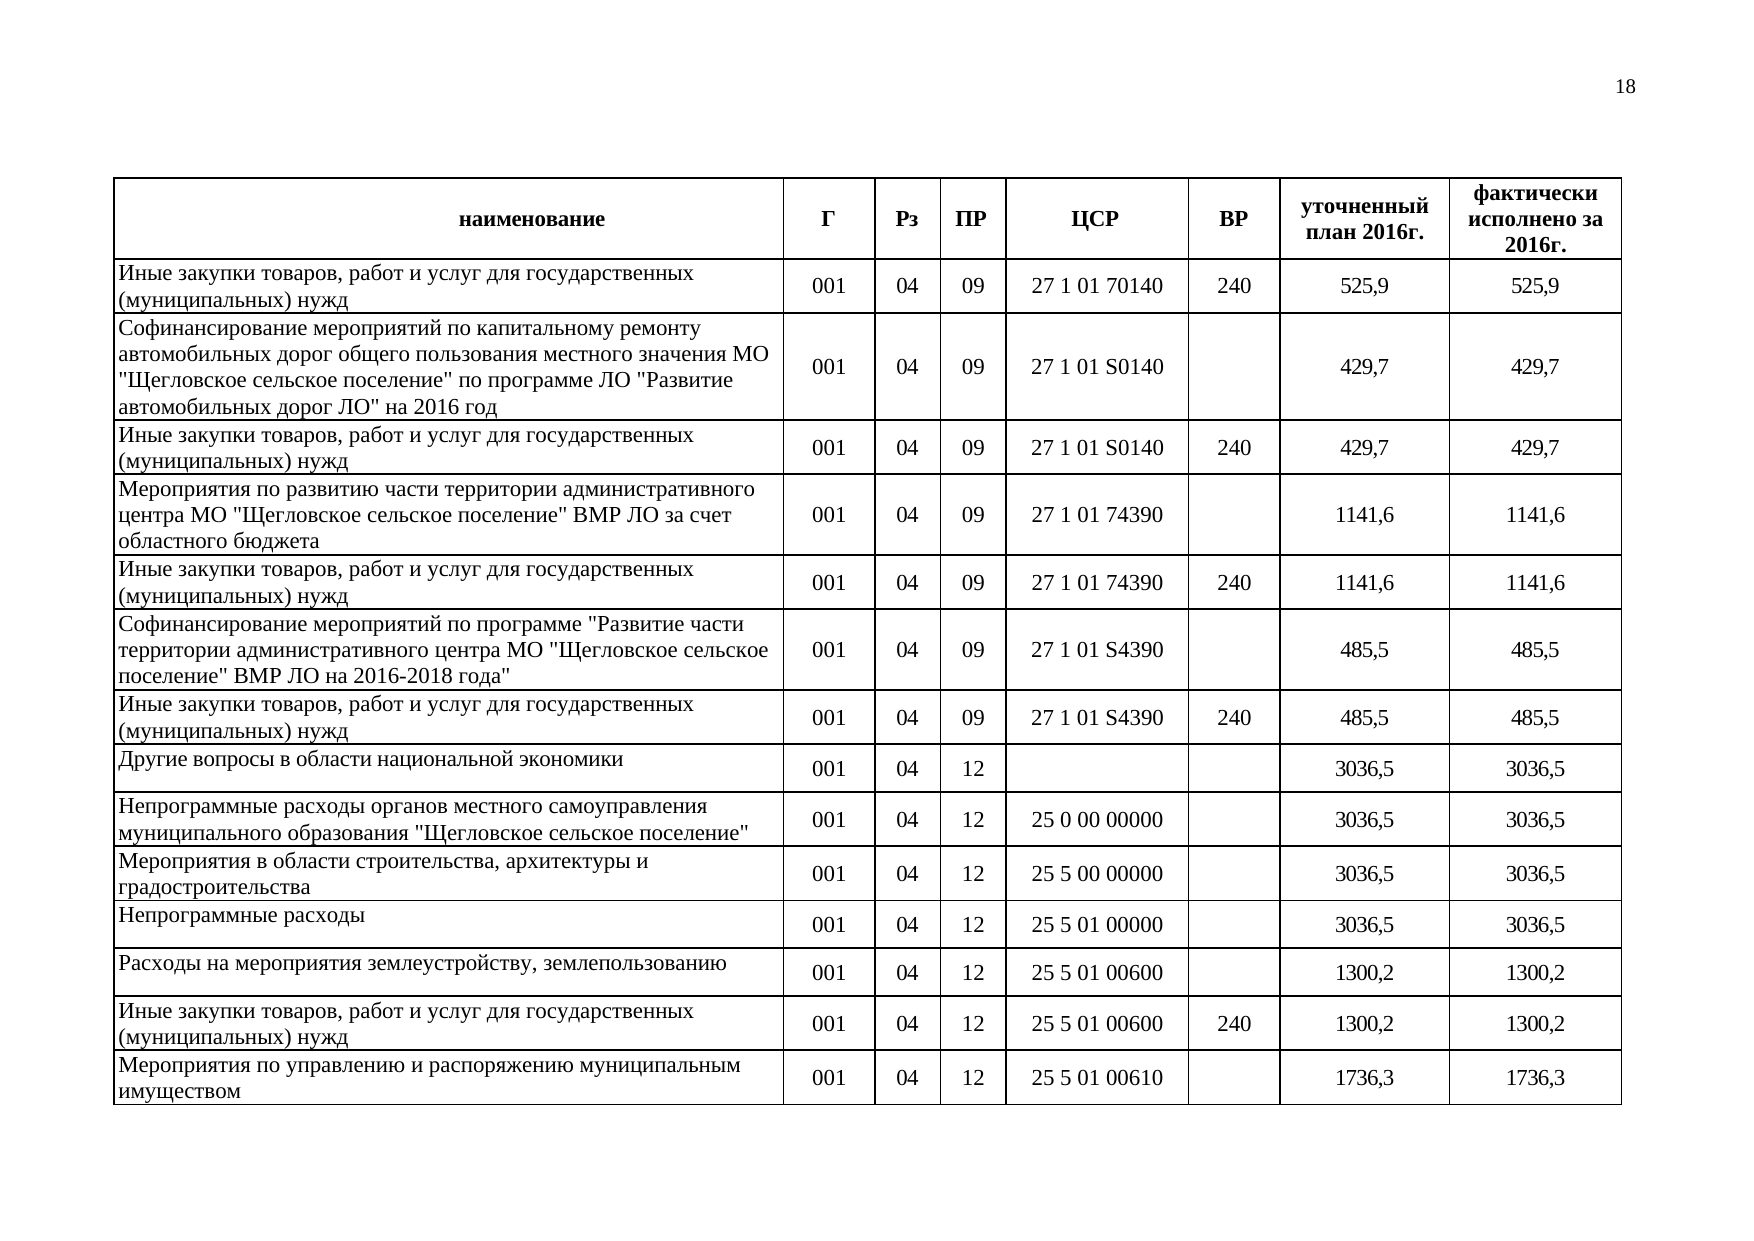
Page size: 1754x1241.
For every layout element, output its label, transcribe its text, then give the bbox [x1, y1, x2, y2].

table_cell 25 5 01 00000 [1007, 901, 1188, 947]
table_cell 001 [784, 610, 874, 689]
table_cell [1007, 745, 1188, 791]
table_cell 001 [784, 745, 874, 791]
table_cell 001 [784, 997, 874, 1049]
table_cell 04 [876, 847, 940, 899]
table_cell 09 [941, 556, 1005, 608]
table_cell 3036,5 [1281, 901, 1449, 947]
table_cell 001 [784, 475, 874, 554]
table_cell 12 [941, 949, 1005, 995]
table_cell Иные закупки товаров, работ и услуг для государственных (муниципальных) нужд [115, 421, 783, 473]
table_cell 09 [941, 260, 1005, 312]
table_cell 04 [876, 260, 940, 312]
table_cell [1189, 847, 1279, 899]
table_cell 09 [941, 421, 1005, 473]
table_cell 3036,5 [1450, 793, 1621, 845]
table_cell 1141,6 [1281, 556, 1449, 608]
table_cell Иные закупки товаров, работ и услуг для государственных (муниципальных) нужд [115, 556, 783, 608]
table_cell 485,5 [1450, 691, 1621, 743]
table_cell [115, 997, 783, 1049]
table_cell 04 [876, 610, 940, 689]
table_cell 485,5 [1281, 691, 1449, 743]
table_cell 1300,2 [1450, 949, 1621, 995]
table_cell 12 [941, 745, 1005, 791]
table_cell 25 0 00 00000 [1007, 793, 1188, 845]
table_header уточненный план 2016г. [1281, 179, 1449, 258]
table_cell 485,5 [1281, 610, 1449, 689]
table_cell [1189, 745, 1279, 791]
table_cell Мероприятия в области строительства, архитектуры и градостроительства [115, 847, 783, 899]
table_header Рз [876, 179, 940, 258]
table_cell [1189, 475, 1279, 554]
table_cell 525,9 [1281, 260, 1449, 312]
table_header фактически исполнено за 2016г. [1450, 179, 1621, 258]
table_cell 1300,2 [1281, 949, 1449, 995]
table_cell 001 [784, 1051, 874, 1104]
table_cell 1141,6 [1450, 556, 1621, 608]
table_cell 04 [876, 421, 940, 473]
table_cell 27 1 01 74390 [1007, 475, 1188, 554]
table_cell 09 [941, 475, 1005, 554]
table_cell 001 [784, 314, 874, 419]
table_cell 25 5 01 00600 [1007, 997, 1188, 1049]
table_cell 04 [876, 1051, 940, 1104]
table_cell 09 [941, 610, 1005, 689]
table_cell 27 1 01 74390 [1007, 556, 1188, 608]
table_cell 12 [941, 997, 1005, 1049]
table_cell [1189, 901, 1279, 947]
table_cell 25 5 00 00000 [1007, 847, 1188, 899]
table_cell 04 [876, 475, 940, 554]
table_cell 1300,2 [1450, 997, 1621, 1049]
table_cell Софинансирование мероприятий по капитальному ремонту автомобильных дорог общего пользования местного значения МО "Щегловское сельское поселение" по программе ЛО "Развитие автомобильных дорог ЛО" на 2016 год [115, 314, 783, 419]
table_cell 429,7 [1450, 314, 1621, 419]
table_cell 001 [784, 793, 874, 845]
table_header ПР [941, 179, 1005, 258]
table_cell Расходы на мероприятия землеустройству, землепользованию [115, 949, 783, 995]
table_cell 04 [876, 949, 940, 995]
table_cell Иные закупки товаров, работ и услуг для государственных (муниципальных) нужд [115, 260, 783, 312]
table_cell Другие вопросы в области национальной экономики [115, 745, 783, 791]
table_cell 240 [1189, 556, 1279, 608]
table_cell 04 [876, 901, 940, 947]
table_cell 27 1 01 S0140 [1007, 314, 1188, 419]
table_cell [1189, 793, 1279, 845]
table_cell 1300,2 [1281, 997, 1449, 1049]
table_cell Непрограммные расходы [115, 901, 783, 947]
table_cell 3036,5 [1281, 847, 1449, 899]
table_cell 12 [941, 1051, 1005, 1104]
table_cell 240 [1189, 997, 1279, 1049]
table_cell 1141,6 [1450, 475, 1621, 554]
table_cell 04 [876, 314, 940, 419]
table_cell [1189, 314, 1279, 419]
table_cell 1141,6 [1281, 475, 1449, 554]
table_cell 04 [876, 793, 940, 845]
table_header наименование [115, 179, 783, 258]
table_cell 04 [876, 997, 940, 1049]
table_cell 240 [1189, 260, 1279, 312]
table_cell [1189, 1051, 1279, 1104]
table_cell 04 [876, 556, 940, 608]
table_cell 429,7 [1450, 421, 1621, 473]
table_header Г [784, 179, 874, 258]
table_cell 27 1 01 S4390 [1007, 610, 1188, 689]
table_cell 001 [784, 556, 874, 608]
table_cell 3036,5 [1281, 745, 1449, 791]
table_cell 3036,5 [1450, 847, 1621, 899]
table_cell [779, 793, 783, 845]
table_header ВР [1189, 179, 1279, 258]
table_cell Мероприятия по управлению и распоряжению муниципальным имуществом [115, 1051, 783, 1104]
table_cell 240 [1189, 421, 1279, 473]
table_header ЦСР [1007, 179, 1188, 258]
table_cell 001 [784, 260, 874, 312]
table_cell 27 1 01 S4390 [1007, 691, 1188, 743]
table_cell 485,5 [1450, 610, 1621, 689]
table_cell 001 [784, 691, 874, 743]
table_cell 27 1 01 S0140 [1007, 421, 1188, 473]
table_cell Мероприятия по развитию части территории административного центра МО "Щегловское сельское поселение" ВМР ЛО за счет областного бюджета [115, 475, 783, 554]
table_cell [1189, 949, 1279, 995]
table_cell 12 [941, 847, 1005, 899]
table_cell Иные закупки товаров, работ и услуг для государственных (муниципальных) нужд [115, 691, 783, 743]
table_cell [1189, 610, 1279, 689]
table_cell 3036,5 [1450, 901, 1621, 947]
table_cell 429,7 [1281, 314, 1449, 419]
table_cell 1736,3 [1281, 1051, 1449, 1104]
table_cell 3036,5 [1450, 745, 1621, 791]
table_cell 09 [941, 691, 1005, 743]
table_cell 25 5 01 00610 [1007, 1051, 1188, 1104]
table_cell 12 [941, 793, 1005, 845]
table_cell 1736,3 [1450, 1051, 1621, 1104]
table_cell 001 [784, 421, 874, 473]
table_cell 09 [941, 314, 1005, 419]
table_cell 429,7 [1281, 421, 1449, 473]
table_cell 12 [941, 901, 1005, 947]
table_cell 001 [784, 847, 874, 899]
table_cell 04 [876, 745, 940, 791]
table_cell 525,9 [1450, 260, 1621, 312]
table_cell 04 [876, 691, 940, 743]
table_cell 240 [1189, 691, 1279, 743]
table_cell 25 5 01 00600 [1007, 949, 1188, 995]
table_cell 3036,5 [1281, 793, 1449, 845]
table_cell Софинансирование мероприятий по программе "Развитие части территории административного центра МО "Щегловское сельское поселение" ВМР ЛО на 2016-2018 года" [115, 610, 783, 689]
table_cell 001 [784, 949, 874, 995]
table_cell 27 1 01 70140 [1007, 260, 1188, 312]
table_cell 001 [784, 901, 874, 947]
